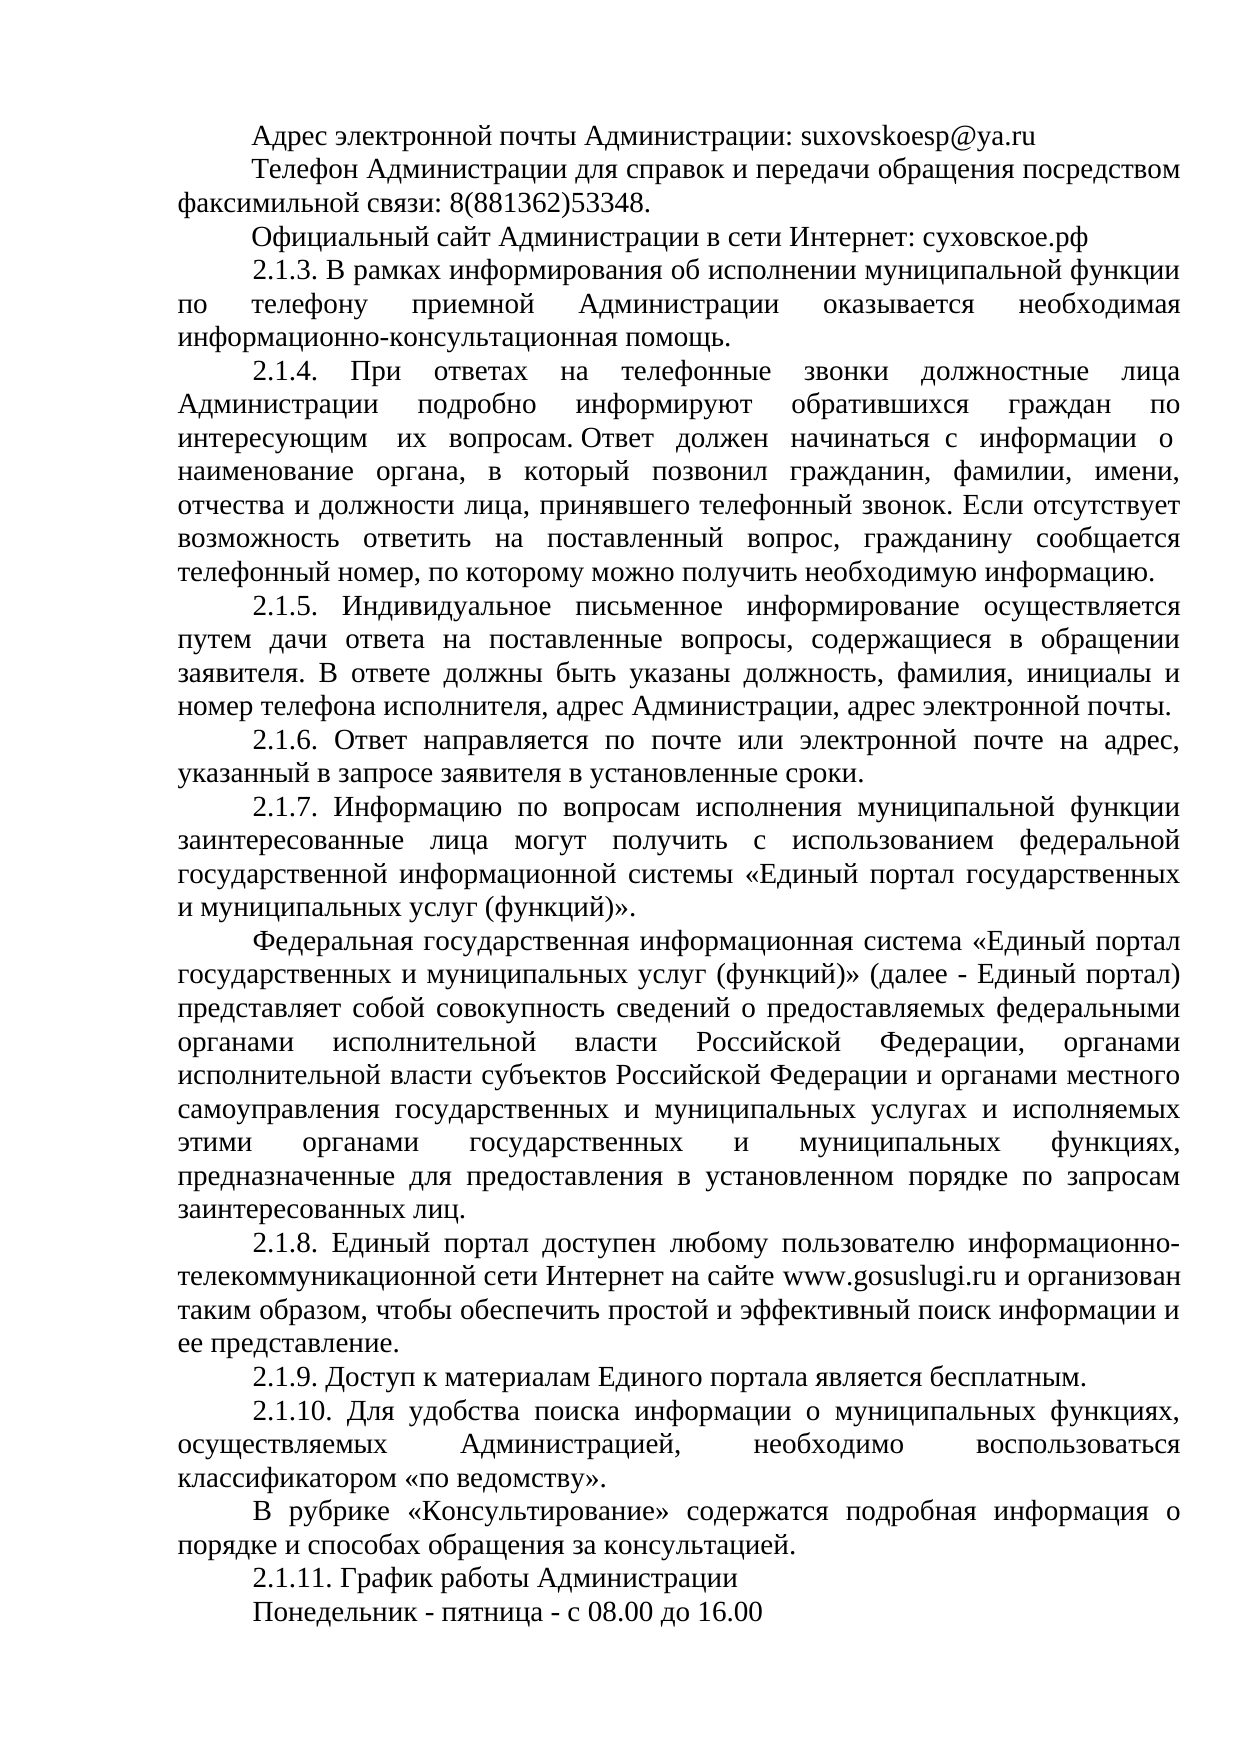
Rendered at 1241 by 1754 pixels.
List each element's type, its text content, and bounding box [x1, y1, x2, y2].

text 2.1.6. Ответ направляется по почте или электронной почте на адрес, указанный в запросе заявителя в установленные сроки. [177, 722, 1181, 789]
text 2.1.4. При ответах на телефонные звонки должностные лица Администрации подробно информируют обратившихся граждан по интересующим их вопросам. Ответ должен начинаться с информации о [177, 353, 1181, 453]
text В рубрике «Консультирование» содержатся подробная информация о порядке и способах обращения за консультацией. [177, 1493, 1181, 1560]
text Федеральная государственная информационная система «Единый портал государственных и муниципальных услуг (функций)» (далее - Единый портал) представляет собой совокупность сведений о предоставляемых федеральными органами исполнительной власти Российской Федерации, органами исполнительной власти субъектов Российской Федерации и органами местного самоуправления государственных и муниципальных услугах и исполняемых этими органами государственных и муниципальных функциях, предназначенные для предоставления в установленном порядке по запросам заинтересованных лиц. [177, 923, 1181, 1225]
text Адрес электронной почты Администрации: suxovskoesp@ya.ru [177, 118, 1181, 152]
text 2.1.11. График работы Администрации [177, 1560, 1181, 1594]
text Официальный сайт Администрации в сети Интернет: суховское.рф [177, 219, 1181, 252]
text 2.1.3. В рамках информирования об исполнении муниципальной функции по телефону приемной Администрации оказывается необходимая информационно-консультационная помощь. [177, 252, 1181, 353]
text 2.1.7. Информацию по вопросам исполнения муниципальной функции заинтересованные лица могут получить с использованием федеральной государственной информационной системы «Единый портал государственных и муниципальных услуг (функций)». [177, 789, 1181, 923]
text 2.1.8. Единый портал доступен любому пользователю информационно-телекоммуникационной сети Интернет на сайте www.gosuslugi.ru и организован таким образом, чтобы обеспечить простой и эффективный поиск информации и ее представление. [177, 1225, 1181, 1359]
text Телефон Администрации для справок и передачи обращения посредством факсимильной связи: 8(881362)53348. [177, 152, 1181, 219]
text Понедельник - пятница - с 08.00 до 16.00 [177, 1594, 1181, 1627]
text 2.1.5. Индивидуальное письменное информирование осуществляется путем дачи ответа на поставленные вопросы, содержащиеся в обращении заявителя. В ответе должны быть указаны должность, фамилия, инициалы и номер телефона исполнителя, адрес Администрации, адрес электронной почты. [177, 588, 1181, 722]
text 2.1.10. Для удобства поиска информации о муниципальных функциях, осуществляемых Администрацией, необходимо воспользоваться классификатором «по ведомству». [177, 1393, 1181, 1493]
text наименование органа, в который позвонил гражданин, фамилии, имени, отчества и должности лица, принявшего телефонный звонок. Если отсутствует возможность ответить на поставленный вопрос, гражданину сообщается телефонный номер, по которому можно получить необходимую информацию. [177, 453, 1181, 588]
text 2.1.9. Доступ к материалам Единого портала является бесплатным. [177, 1359, 1181, 1393]
